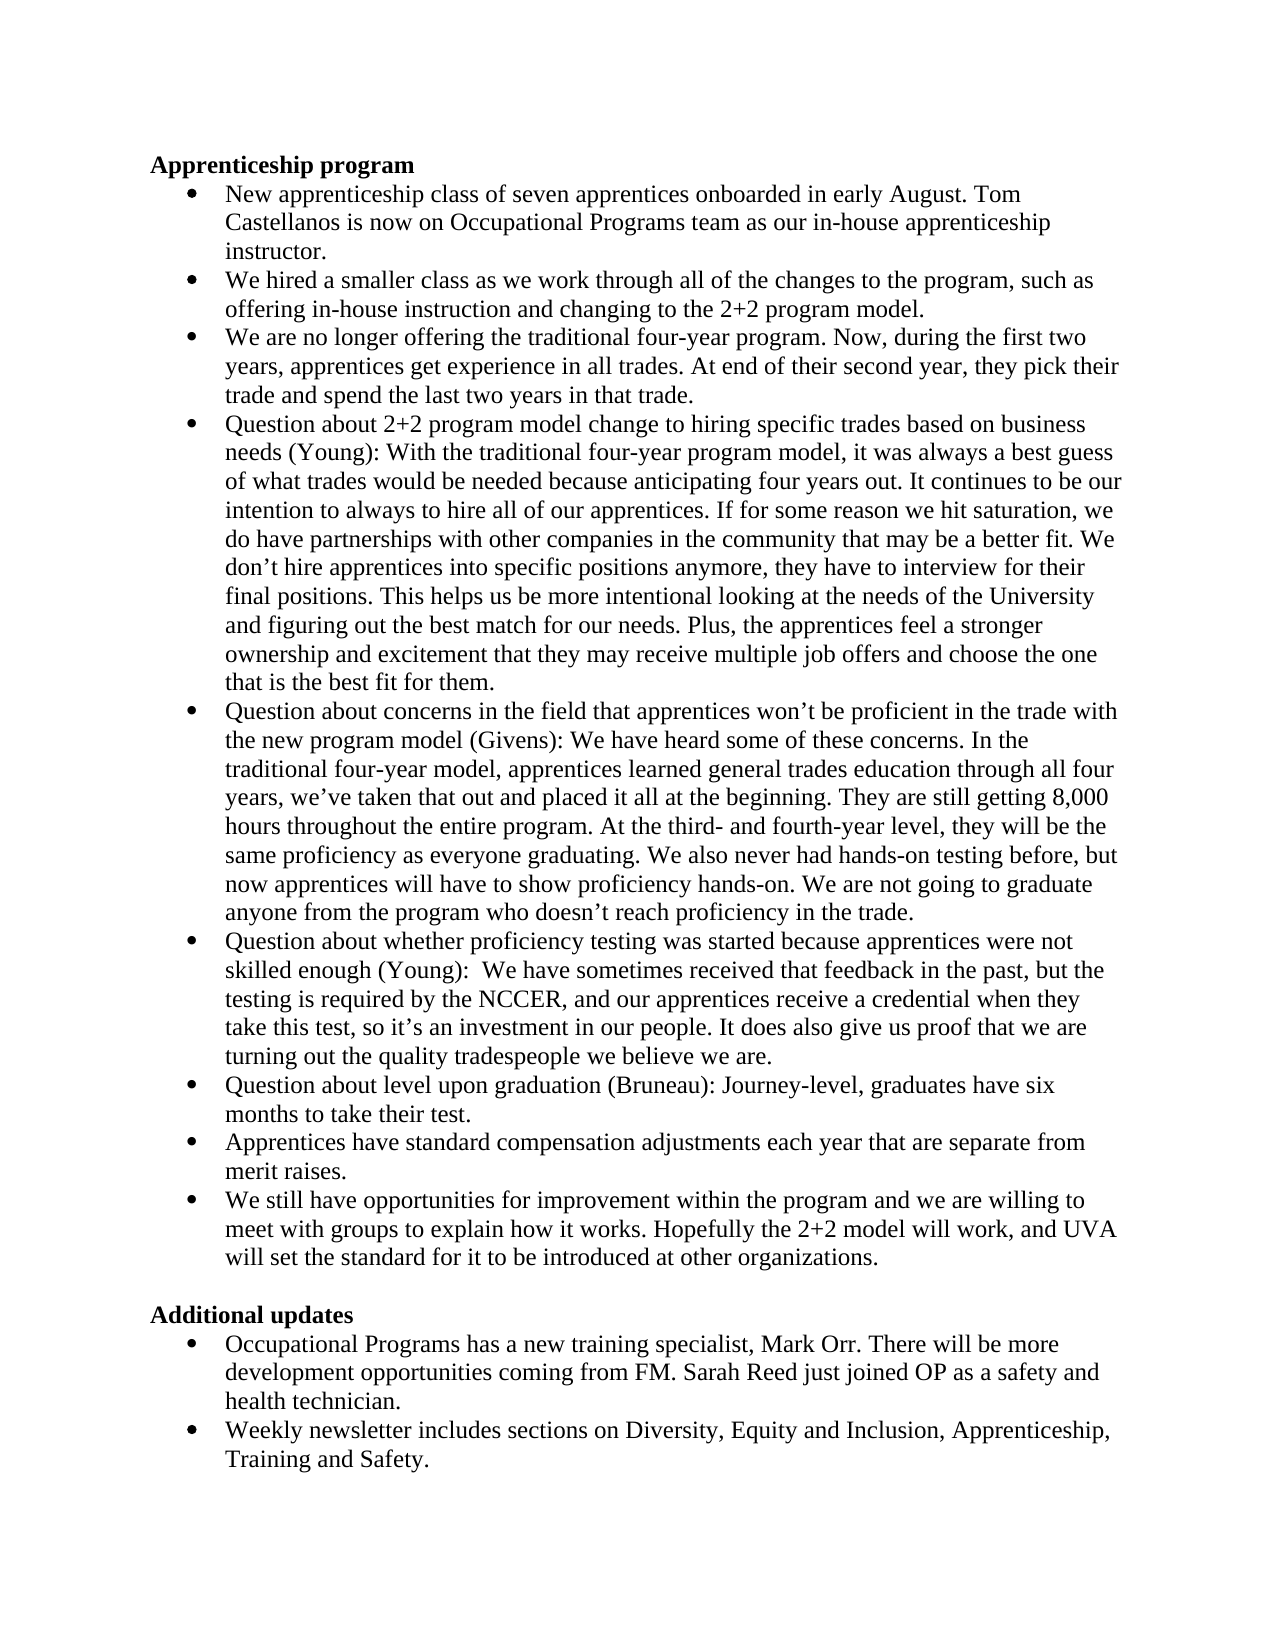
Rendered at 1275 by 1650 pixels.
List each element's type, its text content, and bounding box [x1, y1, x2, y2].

list Question about concerns in the field that apprentices won’t be proficient in the trade with the new program model (Givens): We have heard some of these concerns. In the traditional four-year model, apprentices learned general trades education through all four years, we’ve taken that out and placed it all at the beginning. They are still getting 8,000 hours throughout the entire program. At the third- and fourth-year level, they will be the same proficiency as everyone graduating. We also never had hands-on testing before, but now apprentices will have to show proficiency hands-on. We are not going to graduate anyone from the program who doesn’t reach proficiency in the trade. [187, 696, 1125, 926]
list Question about whether proficiency testing was started because apprentices were not skilled enough (Young): We have sometimes received that feedback in the past, but the testing is required by the NCCER, and our apprentices receive a credential when they take this test, so it’s an investment in our people. It does also give us proof that we are turning out the quality tradespeople we believe we are. [187, 926, 1125, 1070]
list New apprenticeship class of seven apprentices onboarded in early August. Tom Castellanos is now on Occupational Programs team as our in-house apprenticeship instructor. [187, 179, 1125, 265]
list Apprentices have standard compensation adjustments each year that are separate from merit raises. [187, 1127, 1125, 1185]
list We hired a smaller class as we work through all of the changes to the program, such as offering in-house instruction and changing to the 2+2 program model. [187, 265, 1125, 322]
list Weekly newsletter includes sections on Diversity, Equity and Inclusion, Apprenticeship, Training and Safety. [187, 1415, 1125, 1472]
list We still have opportunities for improvement within the program and we are willing to meet with groups to explain how it works. Hopefully the 2+2 model will work, and UVA will set the standard for it to be introduced at other organizations. [187, 1185, 1125, 1271]
list Occupational Programs has a new training specialist, Mark Orr. There will be more development opportunities coming from FM. Sarah Reed just joined OP as a safety and health technician. [187, 1329, 1125, 1415]
text Apprenticeship program [150, 150, 1125, 179]
list We are no longer offering the traditional four-year program. Now, during the first two years, apprentices get experience in all trades. At end of their second year, they pick their trade and spend the last two years in that trade. [187, 322, 1125, 409]
list Question about level upon graduation (Bruneau): Journey-level, graduates have six months to take their test. [187, 1070, 1125, 1127]
text Additional updates [150, 1300, 1125, 1329]
list Question about 2+2 program model change to hiring specific trades based on business needs (Young): With the traditional four-year program model, it was always a best guess of what trades would be needed because anticipating four years out. It continues to be our intention to always to hire all of our apprentices. If for some reason we hit saturation, we do have partnerships with other companies in the community that may be a better fit. We don’t hire apprentices into specific positions anymore, they have to interview for their final positions. This helps us be more intentional looking at the needs of the University and figuring out the best match for our needs. Plus, the apprentices feel a stronger ownership and excitement that they may receive multiple job offers and choose the one that is the best fit for them. [187, 409, 1125, 696]
